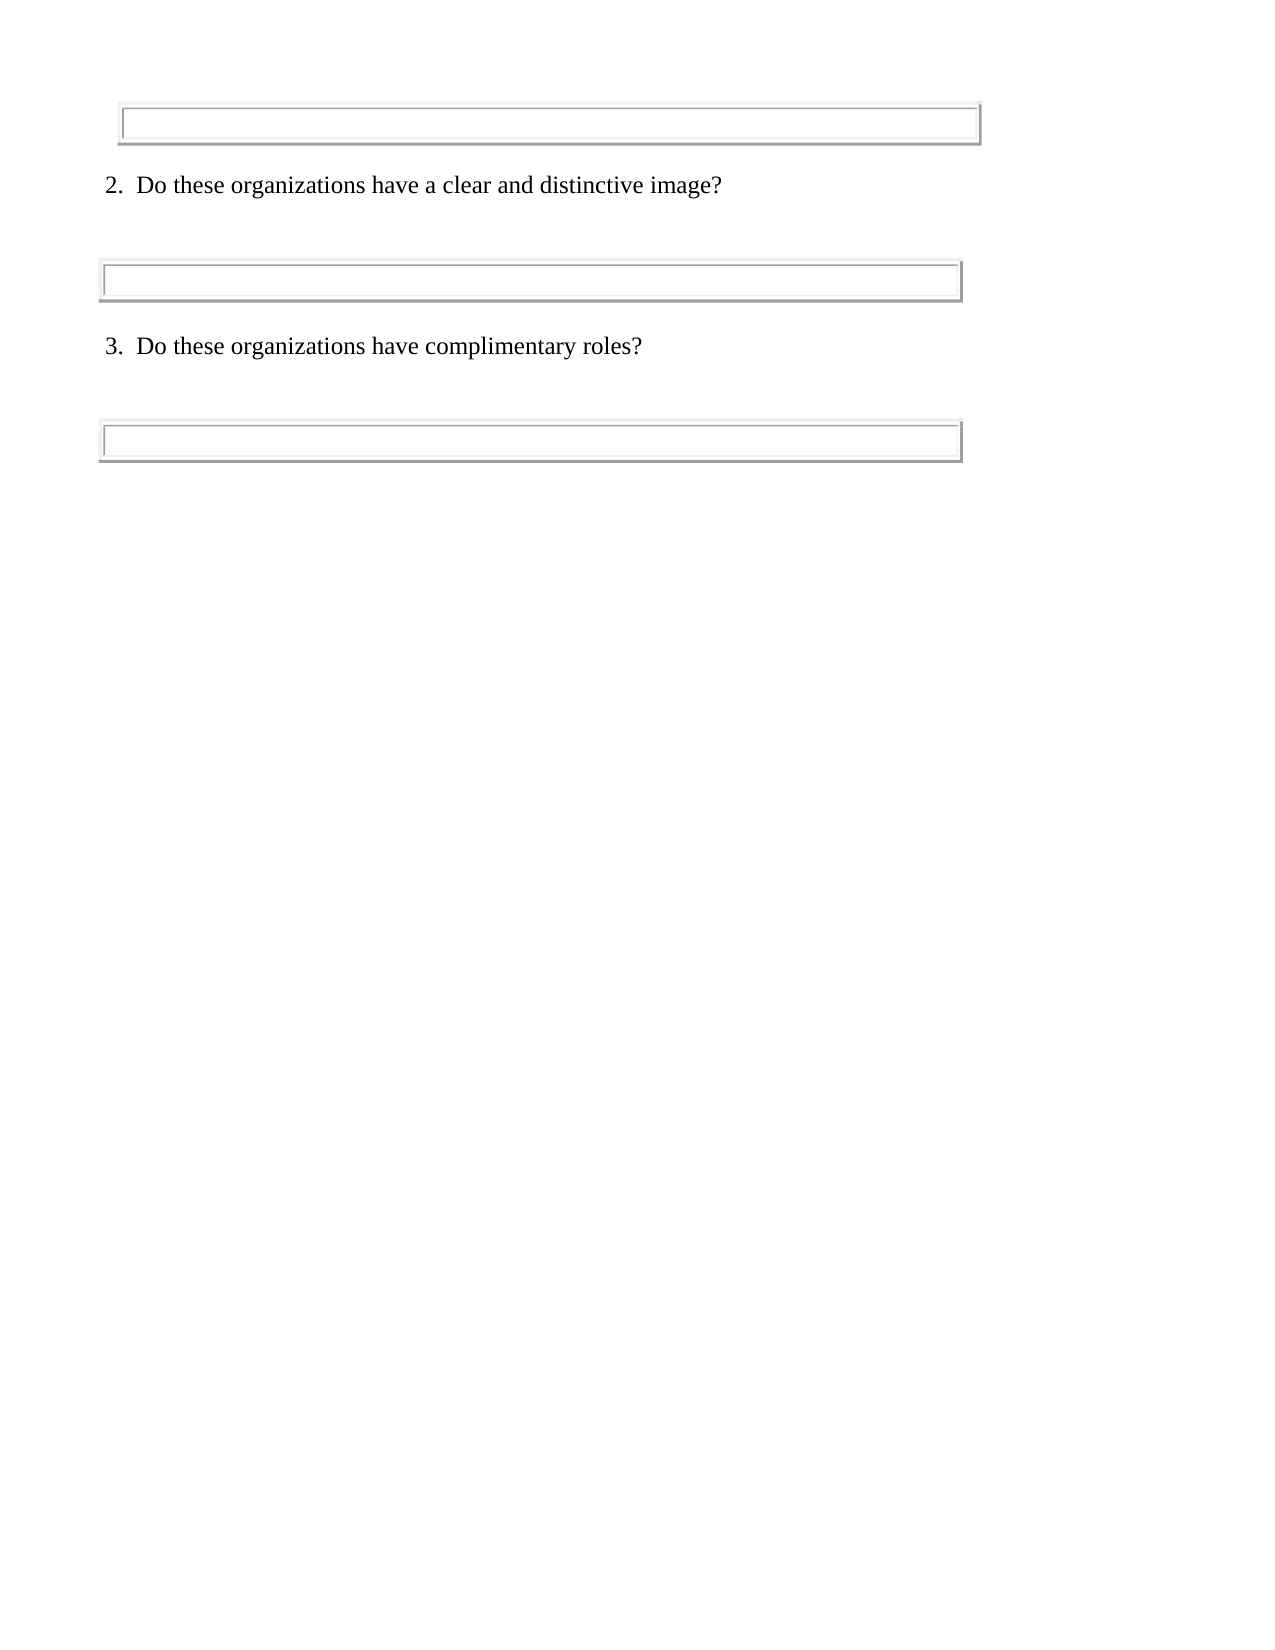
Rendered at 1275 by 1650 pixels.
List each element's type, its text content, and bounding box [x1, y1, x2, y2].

list Do these organizations have a clear and distinctive image? [105, 170, 1156, 199]
list Do these organizations have complimentary roles? [105, 331, 1156, 360]
